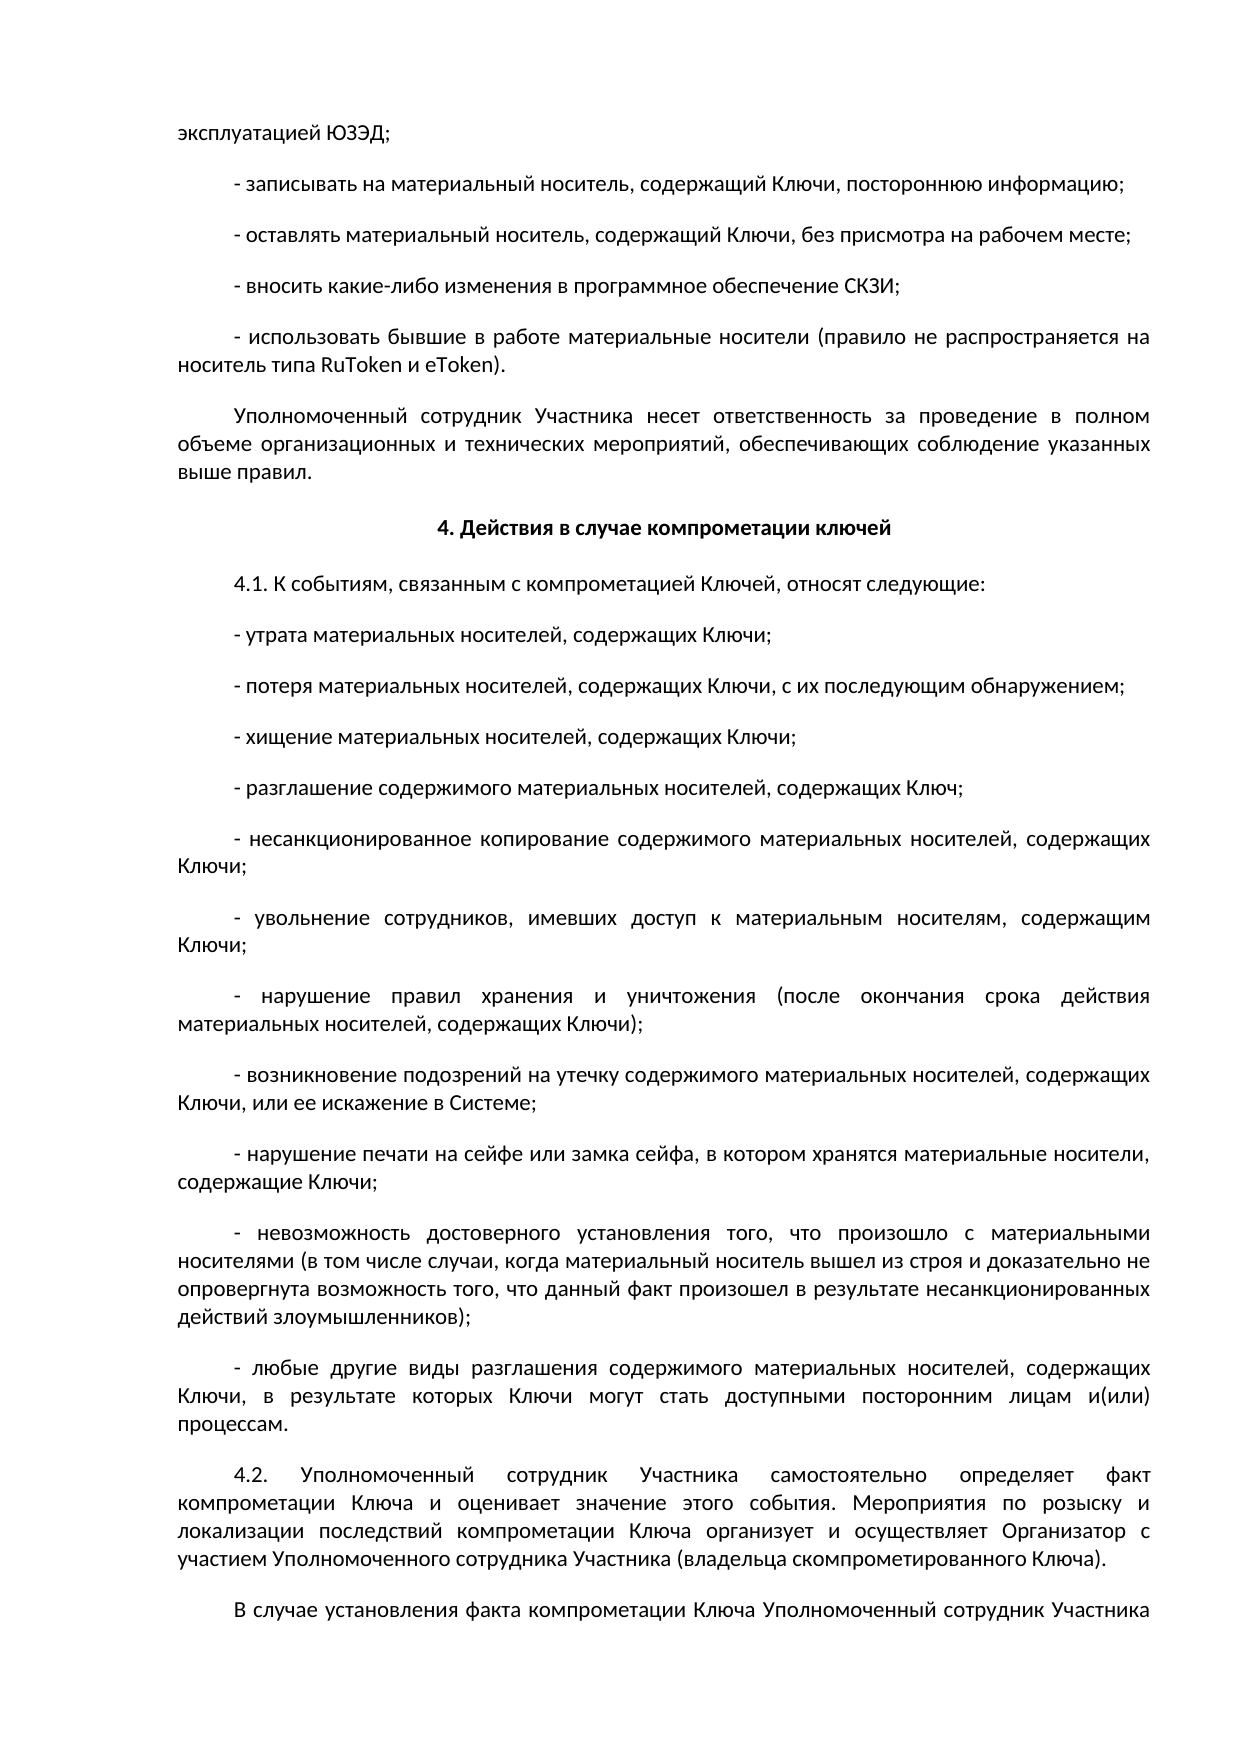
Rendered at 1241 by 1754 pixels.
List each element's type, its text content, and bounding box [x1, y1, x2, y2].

text - оставлять материальный носитель, содержащий Ключи, без присмотра на рабочем месте; [177, 220, 1152, 248]
text - потеря материальных носителей, содержащих Ключи, с их последующим обнаружением; [177, 671, 1152, 699]
text - разглашение содержимого материальных носителей, содержащих Ключ; [177, 773, 1152, 801]
text 4.2. Уполномоченный сотрудник Участника самостоятельно определяет факт компрометации Ключа и оценивает значение этого события. Мероприятия по розыску и локализации последствий компрометации Ключа организует и осуществляет Организатор с участием Уполномоченного сотрудника Участника (владельца скомпрометированного Ключа). [177, 1460, 1152, 1572]
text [177, 118, 1152, 146]
text - нарушение правил хранения и уничтожения (после окончания срока действия материальных носителей, содержащих Ключи); [177, 982, 1152, 1038]
text Уполномоченный сотрудник Участника несет ответственность за проведение в полном объеме организационных и технических мероприятий, обеспечивающих соблюдение указанных выше правил. [177, 401, 1152, 485]
text - записывать на материальный носитель, содержащий Ключи, постороннюю информацию; [177, 169, 1152, 197]
text 4.1. К событиям, связанным с компрометацией Ключей, относят следующие: [177, 569, 1152, 597]
text - нарушение печати на сейфе или замка сейфа, в котором хранятся материальные носители, содержащие Ключи; [177, 1139, 1152, 1196]
text - использовать бывшие в работе материальные носители (правило не распространяется на носитель типа RuToken и eToken). [177, 322, 1152, 378]
text - увольнение сотрудников, имевших доступ к материальным носителям, содержащим Ключи; [177, 903, 1152, 959]
text - несанкционированное копирование содержимого материальных носителей, содержащих Ключи; [177, 824, 1152, 880]
text - возникновение подозрений на утечку содержимого материальных носителей, содержащих Ключи, или ее искажение в Системе; [177, 1061, 1152, 1117]
text - хищение материальных носителей, содержащих Ключи; [177, 722, 1152, 750]
title 4. Действия в случае компрометации ключей [177, 513, 1152, 541]
text - невозможность достоверного установления того, что произошло с материальными носителями (в том числе случаи, когда материальный носитель вышел из строя и доказательно не опровергнута возможность того, что данный факт произошел в результате несанкционированных действий злоумышленников); [177, 1218, 1152, 1331]
text - любые другие виды разглашения содержимого материальных носителей, содержащих Ключи, в результате которых Ключи могут стать доступными посторонним лицам и(или) процессам. [177, 1353, 1152, 1437]
text - вносить какие-либо изменения в программное обеспечение СКЗИ; [177, 271, 1152, 299]
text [177, 1595, 1152, 1623]
text - утрата материальных носителей, содержащих Ключи; [177, 620, 1152, 648]
